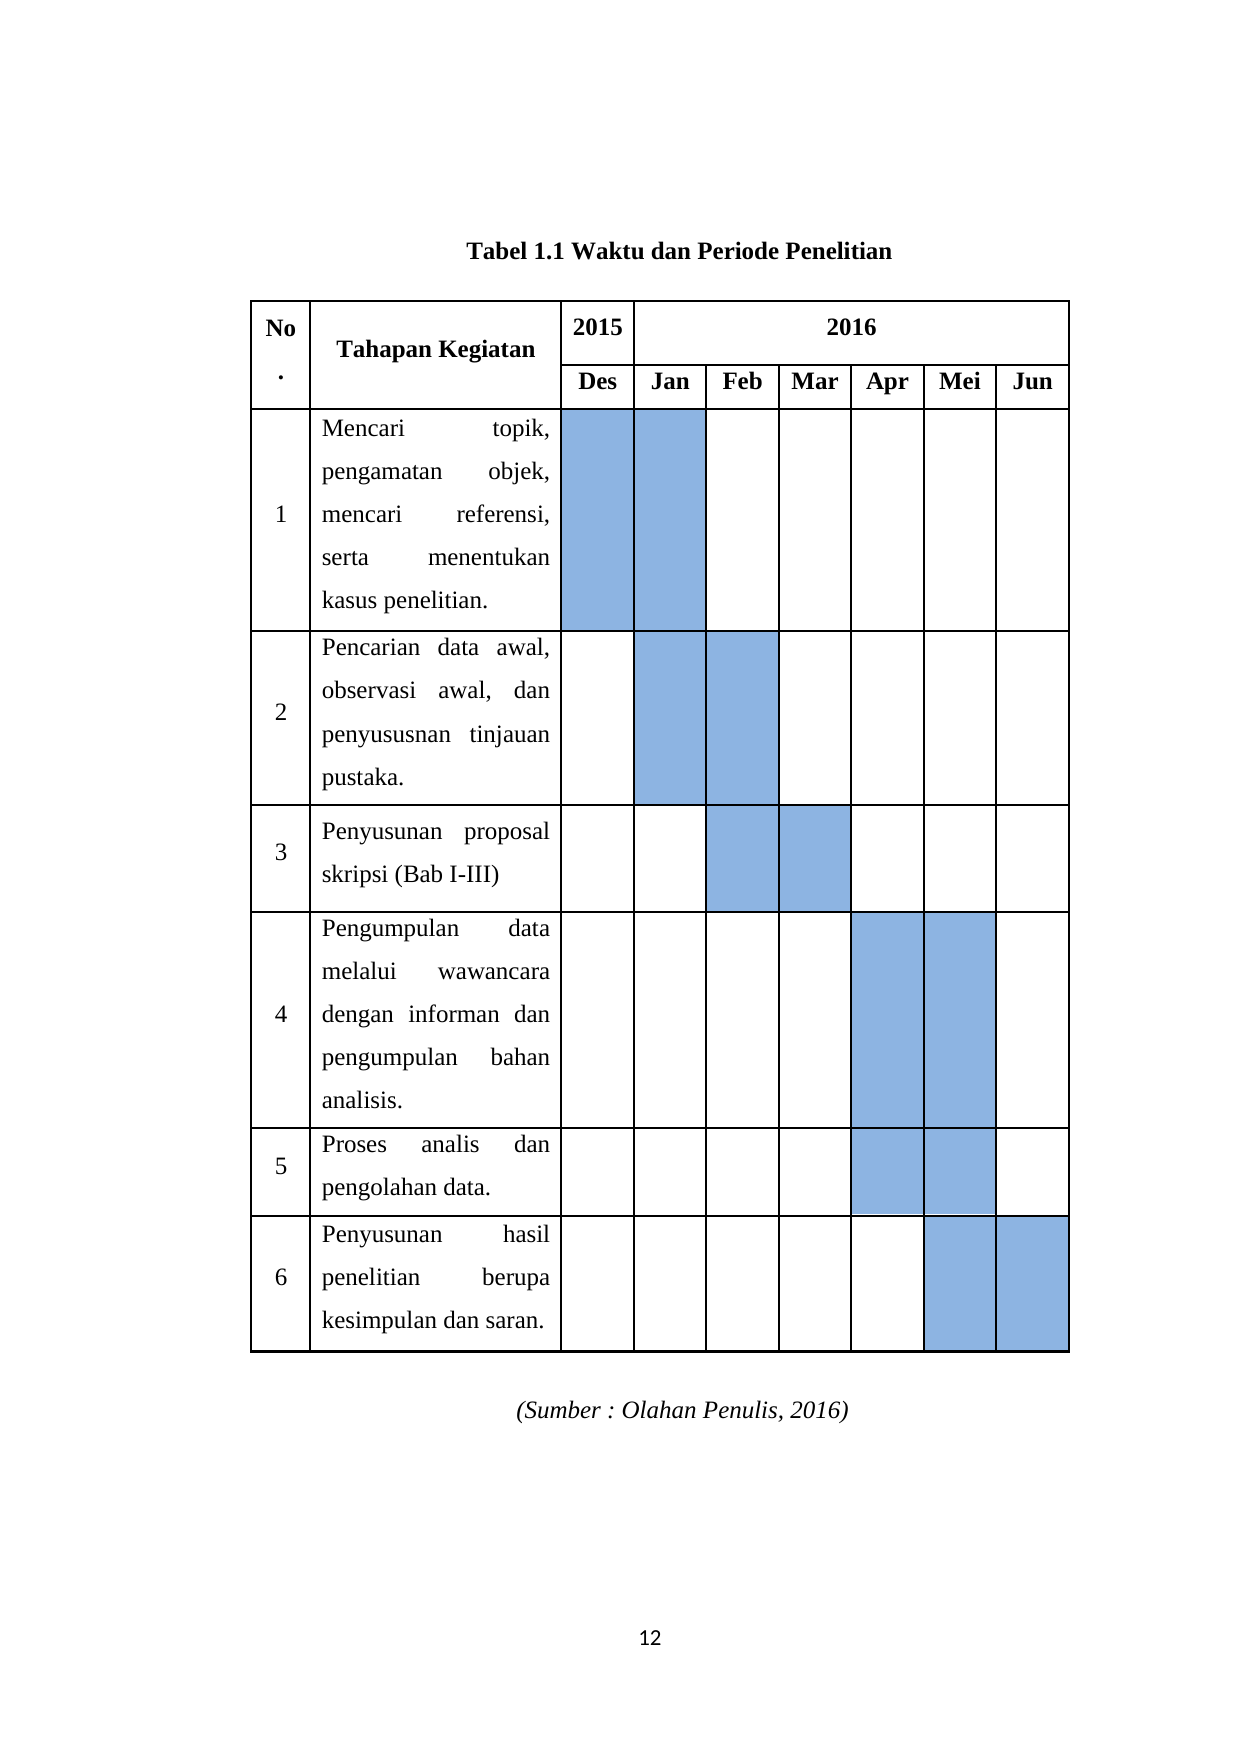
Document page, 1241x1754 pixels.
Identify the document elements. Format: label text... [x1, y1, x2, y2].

table_cell [997, 1129, 1068, 1214]
table_cell Penyusunan hasil penelitian berupa kesimpulan dan saran. [311, 1217, 560, 1350]
table_cell [562, 1217, 633, 1350]
table_cell [997, 632, 1068, 804]
table_cell [562, 410, 633, 630]
table_cell [562, 1129, 633, 1214]
table_cell Jan [635, 366, 705, 408]
table_header 2016 [635, 302, 1068, 364]
table_cell Pencarian data awal, observasi awal, dan penyususnan tinjauan pustaka. [311, 632, 560, 804]
table_cell [852, 1129, 923, 1214]
table_cell [925, 632, 995, 804]
table_cell [707, 806, 778, 911]
table_cell Feb [707, 366, 778, 408]
list (Sumber : Olahan Penulis, 2016) [295, 1396, 1063, 1424]
table_cell Des [562, 366, 633, 408]
table_cell Pengumpulan data melalui wawancara dengan informan dan pengumpulan bahan analisis. [311, 913, 560, 1127]
table_cell [925, 806, 995, 911]
table_cell [635, 1129, 705, 1214]
table_cell [997, 806, 1068, 911]
table_cell [925, 1217, 995, 1350]
table_cell 3 [252, 806, 309, 911]
table_cell [707, 1217, 778, 1350]
table_cell [635, 410, 705, 630]
table_cell [852, 632, 923, 804]
table_cell [780, 1217, 850, 1350]
table_cell Proses analis dan pengolahan data. [311, 1129, 560, 1214]
table_cell [780, 410, 850, 630]
table_cell [852, 806, 923, 911]
table_cell [562, 806, 633, 911]
table_cell Mencari topik, pengamatan objek, mencari referensi, serta menentukan kasus penelitian. [311, 410, 560, 630]
table_cell Jun [997, 366, 1068, 408]
table_cell [707, 913, 778, 1127]
table_cell 5 [252, 1129, 309, 1214]
table_cell Mar [780, 366, 850, 408]
table_cell [852, 410, 923, 630]
table_cell [707, 1129, 778, 1214]
table_header Tahapan Kegiatan [311, 302, 560, 408]
table_cell 6 [252, 1217, 309, 1350]
table_cell Mei [925, 366, 995, 408]
table_cell [925, 913, 995, 1127]
table_header No. [252, 302, 309, 408]
list Tabel 1.1 Waktu dan Periode Penelitian [295, 236, 1063, 265]
table_cell 4 [252, 913, 309, 1127]
table_cell [707, 410, 778, 630]
table_cell [635, 913, 705, 1127]
table_cell [780, 1129, 850, 1214]
table_cell [707, 632, 778, 804]
table_cell 2 [252, 632, 309, 804]
table_cell [635, 632, 705, 804]
table_cell Penyusunan proposal skripsi (Bab I-III) [311, 806, 560, 911]
table_cell [780, 632, 850, 804]
table_cell 1 [252, 410, 309, 630]
table_cell [925, 1129, 995, 1214]
table_cell [925, 410, 995, 630]
table_cell [780, 913, 850, 1127]
table_cell [780, 806, 850, 911]
table_cell [852, 1217, 923, 1350]
table_cell [997, 410, 1068, 630]
table_cell [852, 913, 923, 1127]
table_cell [635, 806, 705, 911]
table_cell [562, 632, 633, 804]
table_cell Apr [852, 366, 923, 408]
table_cell [997, 1217, 1068, 1350]
table_cell [635, 1217, 705, 1350]
table_header 2015 [562, 302, 633, 364]
table_cell [562, 913, 633, 1127]
table_cell [997, 913, 1068, 1127]
